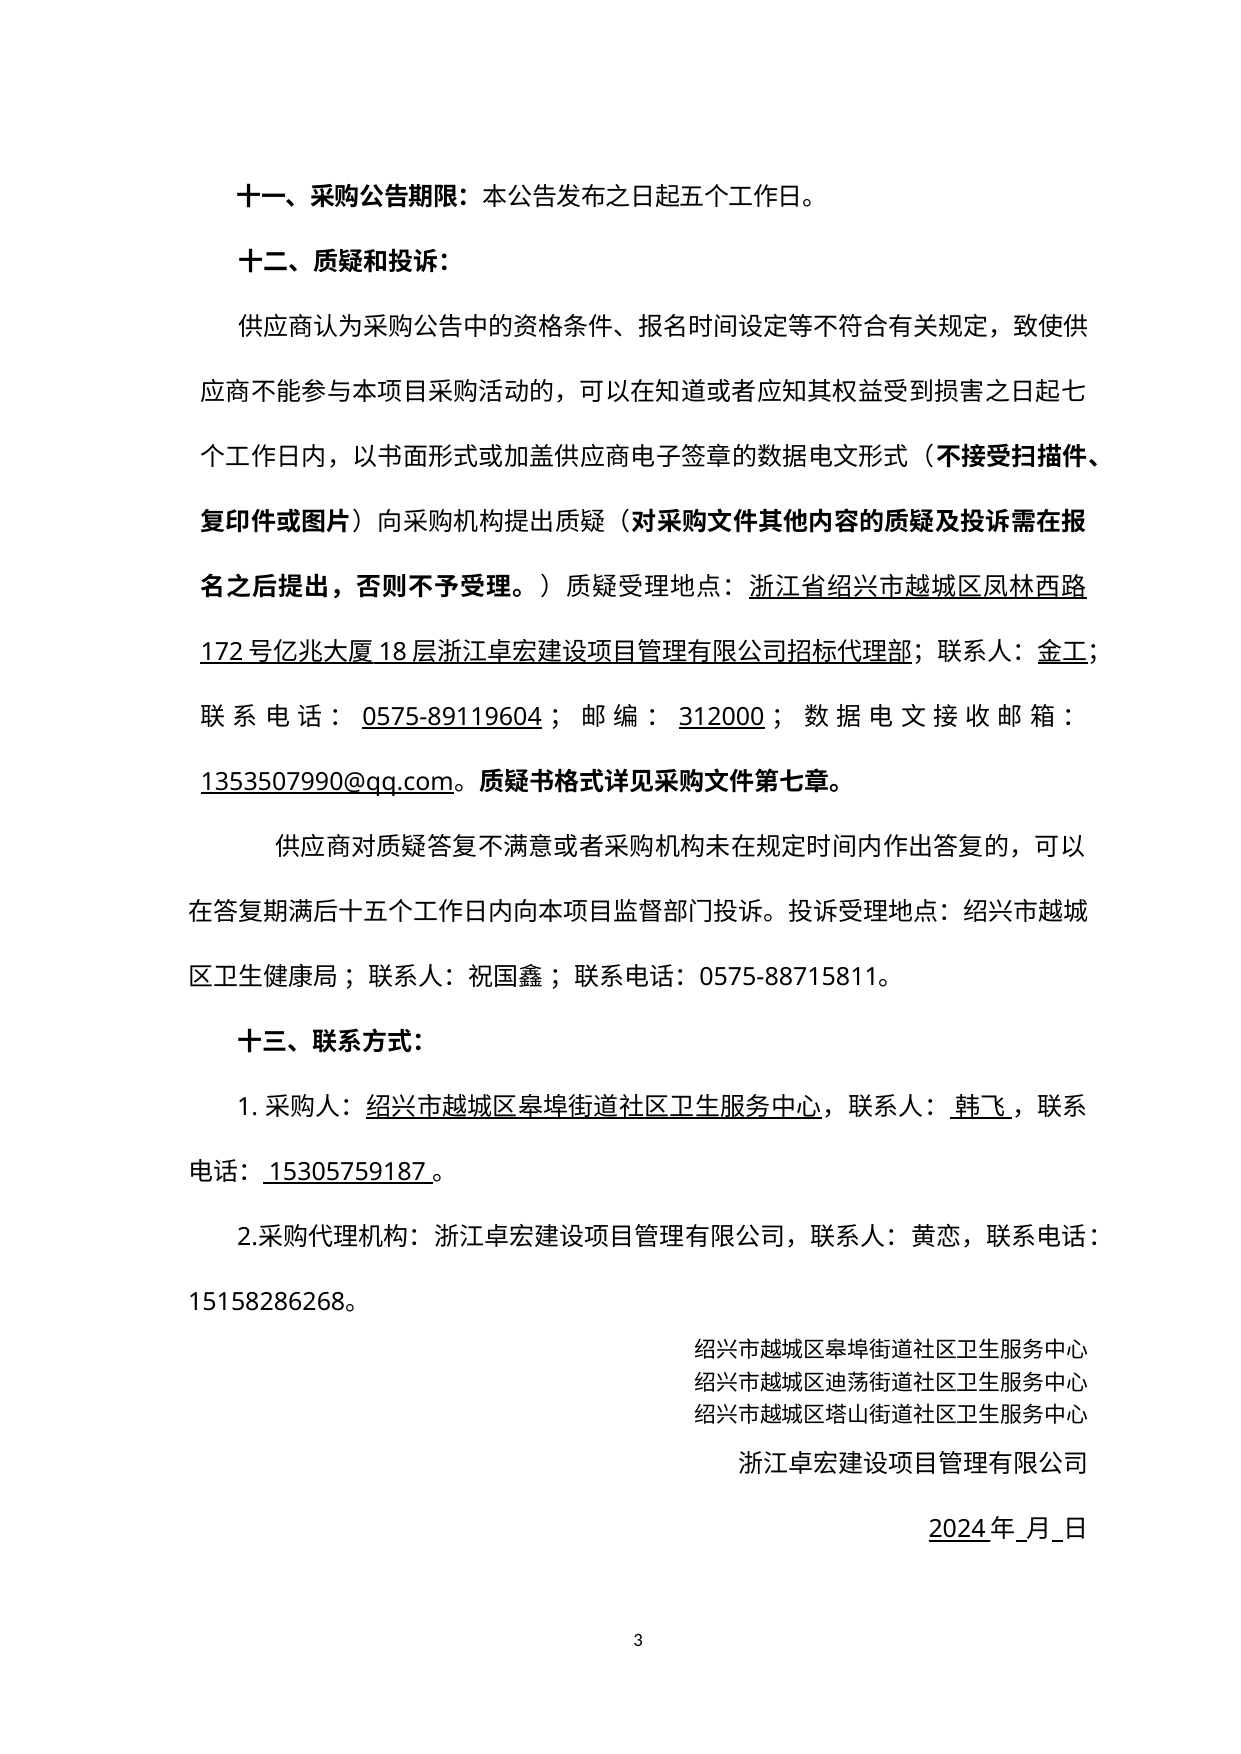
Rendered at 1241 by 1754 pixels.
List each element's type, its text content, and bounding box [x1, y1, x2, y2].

text 供应商对质疑答复不满意或者采购机构未在规定时间内作出答复的，可以在答复期满后十五个工作日内向本项目监督部门投诉。投诉受理地点：绍兴市越城区卫生健康局 ；联系人：祝国鑫 ；联系电话：0575-88715811。 [188, 812, 1088, 1007]
text 1. 采购人：绍兴市越城区皋埠街道社区卫生服务中心，联系人： 韩飞 ，联系电话： 15305759187 。 [188, 1072, 1088, 1202]
text 绍兴市越城区塔山街道社区卫生服务中心 [188, 1397, 1088, 1429]
text 2.采购代理机构：浙江卓宏建设项目管理有限公司，联系人：黄恋，联系电话：15158286268。 [188, 1202, 1088, 1332]
text 浙江卓宏建设项目管理有限公司 [188, 1429, 1088, 1494]
text 2024年 月 日 [188, 1494, 1088, 1559]
text 绍兴市越城区迪荡街道社区卫生服务中心 [188, 1364, 1088, 1397]
text 十二、质疑和投诉： [188, 227, 1088, 292]
text 十一、采购公告期限：本公告发布之日起五个工作日。 [188, 162, 1088, 227]
text 供应商认为采购公告中的资格条件、报名时间设定等不符合有关规定，致使供应商不能参与本项目采购活动的，可以在知道或者应知其权益受到损害之日起七个工作日内，以书面形式或加盖供应商电子签章的数据电文形式（不接受扫描件、复印件或图片）向采购机构提出质疑（对采购文件其他内容的质疑及投诉需在报名之后提出，否则不予受理。）质疑受理地点：浙江省绍兴市越城区凤林西路172号亿兆大厦18层浙江卓宏建设项目管理有限公司招标代理部；联系人：金工；联系电话：0575-89119604；邮编：312000；数据电文接收邮箱：1353507990@qq.com。质疑书格式详见采购文件第七章。 [200, 292, 1088, 812]
text 十三、联系方式： [188, 1007, 1088, 1072]
text 绍兴市越城区皋埠街道社区卫生服务中心 [188, 1332, 1088, 1364]
